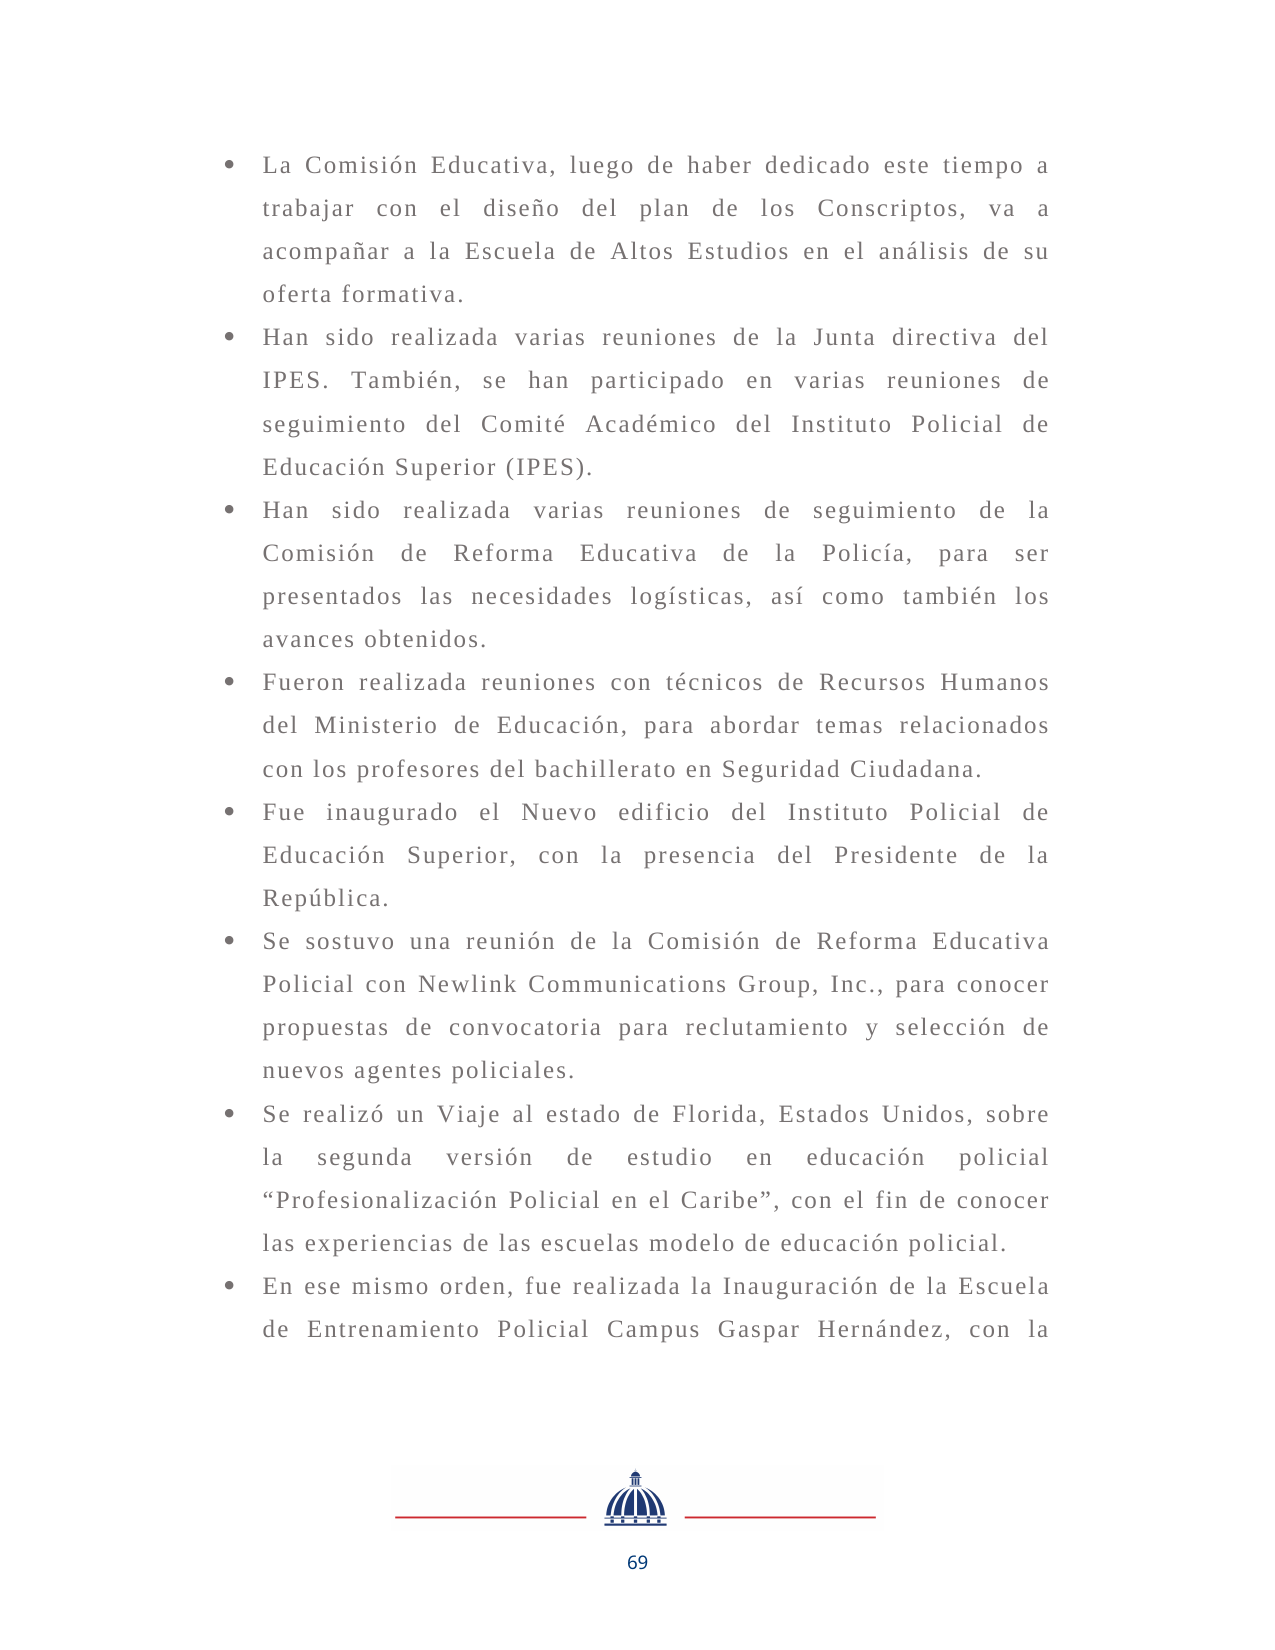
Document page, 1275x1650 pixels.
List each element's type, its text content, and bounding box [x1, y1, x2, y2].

list La Comisión Educativa, luego de haber dedicado este tiempo a trabajar con el diseño del plan de los Conscriptos, va a acompañar a la Escuela de Altos Estudios en el análisis de su oferta formativa. [225, 150, 1050, 308]
list Han sido realizada varias reuniones de la Junta directiva del IPES. También, se han participado en varias reuniones de seguimiento del Comité Académico del Instituto Policial de Educación Superior (IPES). [225, 322, 1050, 481]
list Se realizó un Viaje al estado de Florida, Estados Unidos, sobre la segunda versión de estudio en educación policial “Profesionalización Policial en el Caribe”, con el fin de conocer las experiencias de las escuelas modelo de educación policial. [225, 1099, 1050, 1257]
picture [391, 1465, 884, 1531]
list Fue inaugurado el Nuevo edificio del Instituto Policial de Educación Superior, con la presencia del Presidente de la República. [225, 797, 1050, 912]
list Se sostuvo una reunión de la Comisión de Reforma Educativa Policial con Newlink Communications Group, Inc., para conocer propuestas de convocatoria para reclutamiento y selección de nuevos agentes policiales. [225, 926, 1050, 1084]
list Fueron realizada reuniones con técnicos de Recursos Humanos del Ministerio de Educación, para abordar temas relacionados con los profesores del bachillerato en Seguridad Ciudadana. [225, 667, 1050, 782]
list Han sido realizada varias reuniones de seguimiento de la Comisión de Reforma Educativa de la Policía, para ser presentados las necesidades logísticas, así como también los avances obtenidos. [225, 495, 1050, 653]
